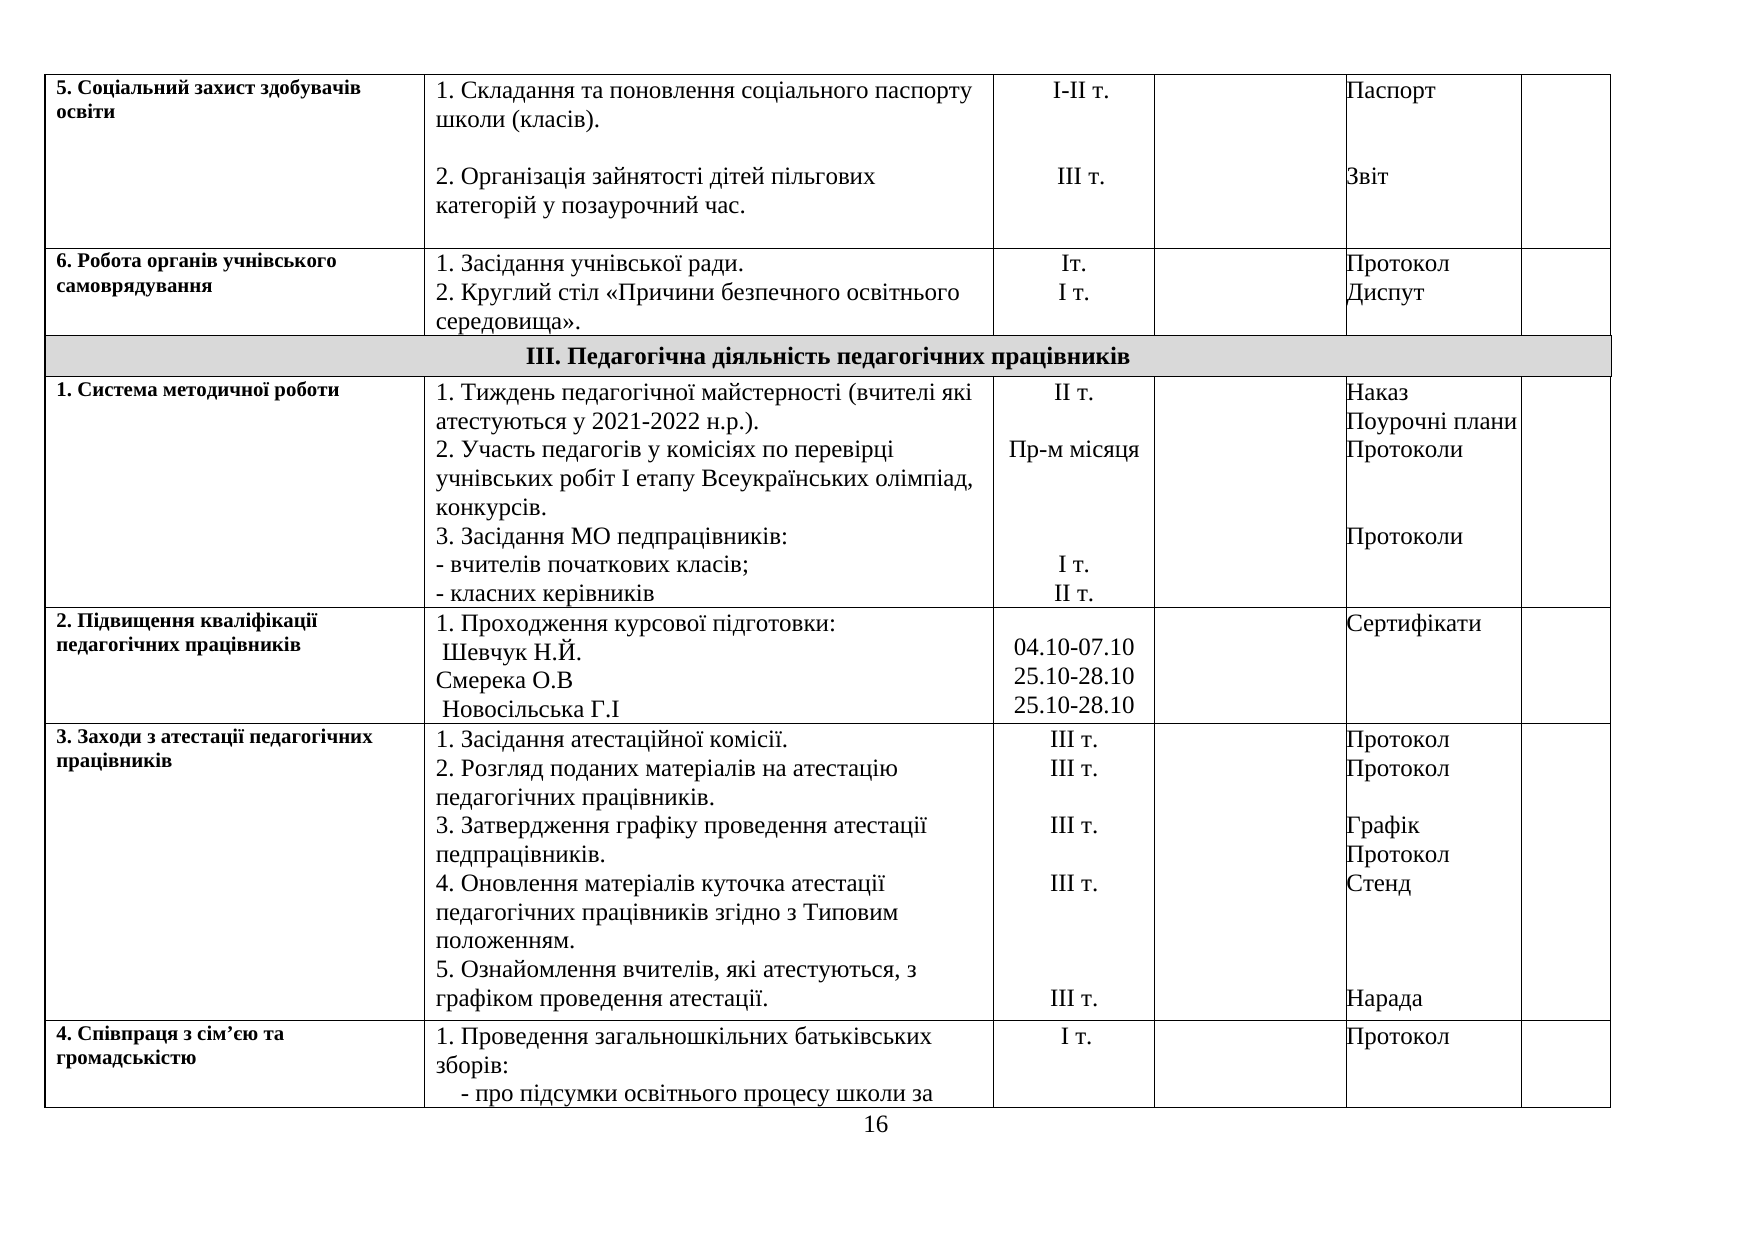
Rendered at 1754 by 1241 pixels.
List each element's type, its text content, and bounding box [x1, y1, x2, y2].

table_cell I-ІІ т. IІІ т. [994, 75, 1154, 247]
table_cell [1155, 249, 1346, 335]
table_cell ІІ т. Пр-м місяця І т. ІІ т. [994, 377, 1154, 607]
table_cell 1. Система методичної роботи [46, 377, 424, 607]
table_cell [1155, 724, 1346, 1020]
table_cell 1. Засідання учнівської ради. 2. Круглий стіл «Причини безпечного освітнього середовища». [425, 249, 993, 335]
table_cell Протокол Протокол Графік Протокол Стенд Нарада [1347, 724, 1521, 1020]
table_cell [1155, 377, 1346, 607]
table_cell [425, 1021, 993, 1107]
table_cell [1522, 724, 1610, 1020]
table_cell Іт. І т. [994, 249, 1154, 335]
table_cell 1. Засідання атестаційної комісії. 2. Розгляд поданих матеріалів на атестацію педагогічних працівників. 3. Затвердження графіку проведення атестації педпрацівників. 4. Оновлення матеріалів куточка атестації педагогічних працівників згідно з Типовим положенням. 5. Ознайомлення вчителів, які атестуються, з графіком проведення атестації. [425, 724, 993, 1020]
table_cell 1. Проходження курсової підготовки: Шевчук Н.Й. Смерека О.В Новосільська Г.І [425, 608, 993, 723]
table_cell Паспорт Звіт [1347, 75, 1521, 247]
table_cell 2. Підвищення кваліфікації педагогічних працівників [46, 608, 424, 723]
table_cell [1155, 1021, 1346, 1107]
table_cell 04.10-07.10 25.10-28.10 25.10-28.10 [994, 608, 1154, 723]
table_cell І т. ІІ т. [994, 1021, 1154, 1107]
table_cell Протокол Диспут [1347, 249, 1521, 335]
table_cell ІІІ т. ІІІ т. ІІІ т. ІІІ т. ІІІ т. [994, 724, 1154, 1020]
table_cell Протокол Виступ [1347, 1021, 1521, 1107]
table_cell 5. Соціальний захист здобувачів освіти [46, 75, 424, 247]
table_cell [1522, 377, 1610, 607]
table_cell [1155, 608, 1346, 723]
table_cell [1522, 1021, 1610, 1107]
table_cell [46, 1021, 424, 1107]
table_cell [1522, 249, 1610, 335]
table_cell 1. Складання та поновлення соціального паспорту школи (класів). 2. Організація зайнятості дітей пільгових категорій у позаурочний час. [425, 75, 993, 247]
table_cell IІІ. Педагогічна діяльність педагогічних працівників [46, 336, 1611, 376]
table_cell [1155, 75, 1346, 247]
table_cell 1. Тиждень педагогічної майстерності (вчителі які атестуються у 2021-2022 н.р.). 2. Участь педагогів у комісіях по перевірці учнівських робіт І етапу Всеукраїнських олімпіад, конкурсів. 3. Засідання МО педпрацівників: - вчителів початкових класів; - класних керівників [425, 377, 993, 607]
table_cell Сертифікати [1347, 608, 1521, 723]
table_cell 3. Заходи з атестації педагогічних працівників [46, 724, 424, 1020]
table_cell [1522, 75, 1610, 247]
table_cell [1522, 608, 1610, 723]
table_cell Наказ Поурочні плани Протоколи Протоколи [1347, 377, 1521, 607]
table_cell 6. Робота органів учнівського самоврядування [46, 249, 424, 335]
